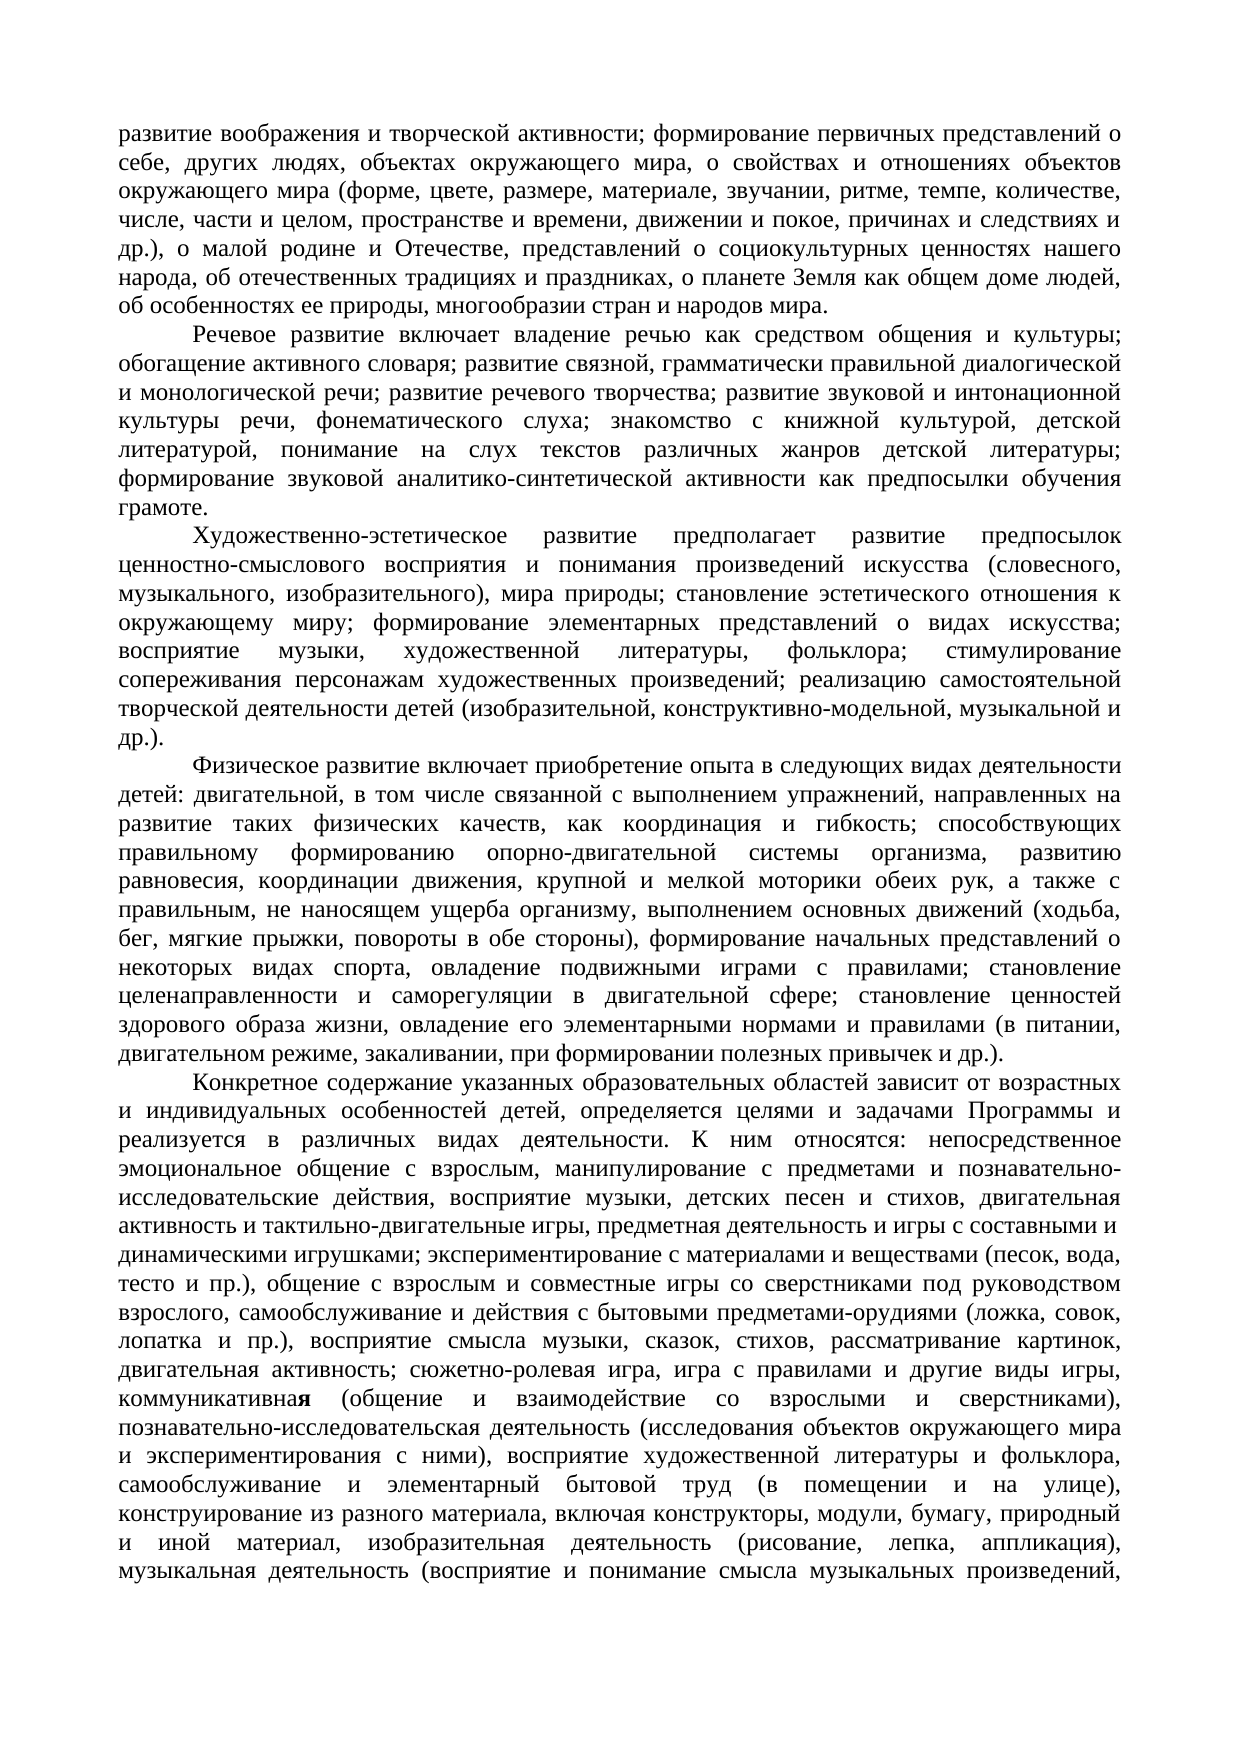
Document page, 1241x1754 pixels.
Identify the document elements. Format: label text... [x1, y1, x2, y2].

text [118, 1239, 1122, 1584]
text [118, 118, 1122, 319]
text Физическое развитие включает приобретение опыта в следующих видах деятельности детей: двигательной, в том числе связанной с выполнением упражнений, направленных на развитие таких физических качеств, как координация и гибкость; способствующих правильному формированию опорно-двигательной системы организма, развитию равновесия, координации движения, крупной и мелкой моторики обеих рук, а также с правильным, не наносящем ущерба организму, выполнением основных движений (ходьба, бег, мягкие прыжки, повороты в обе стороны), формирование начальных представлений о некоторых видах спорта, овладение подвижными играми с правилами; становление целенаправленности и саморегуляции в двигательной сфере; становление ценностей здорового образа жизни, овладение его элементарными нормами и правилами (в питании, двигательном режиме, закаливании, при формировании полезных привычек и др.). [118, 751, 1122, 1067]
text Речевое развитие включает владение речью как средством общения и культуры; обогащение активного словаря; развитие связной, грамматически правильной диалогической и монологической речи; развитие речевого творчества; развитие звуковой и интонационной культуры речи, фонематического слуха; знакомство с книжной культурой, детской литературой, понимание на слух текстов различных жанров детской литературы; формирование звуковой аналитико-синтетической активности как предпосылки обучения грамоте. [118, 319, 1122, 521]
text Художественно-эстетическое развитие предполагает развитие предпосылок ценностно-смыслового восприятия и понимания произведений искусства (словесного, музыкального, изобразительного), мира природы; становление эстетического отношения к окружающему миру; формирование элементарных представлений о видах искусства; восприятие музыки, художественной литературы, фольклора; стимулирование сопереживания персонажам художественных произведений; реализацию самостоятельной творческой деятельности детей (изобразительной, конструктивно-модельной, музыкальной и др.). [118, 521, 1122, 751]
text Конкретное содержание указанных образовательных областей зависит от возрастных и индивидуальных особенностей детей, определяется целями и задачами Программы и реализуется в различных видах деятельности. К ним относятся: непосредственное эмоциональное общение с взрослым, манипулирование с предметами и познавательно-исследовательские действия, восприятие музыки, детских песен и стихов, двигательная активность и тактильно-двигательные игры, предметная деятельность и игры с составными и [118, 1067, 1122, 1239]
